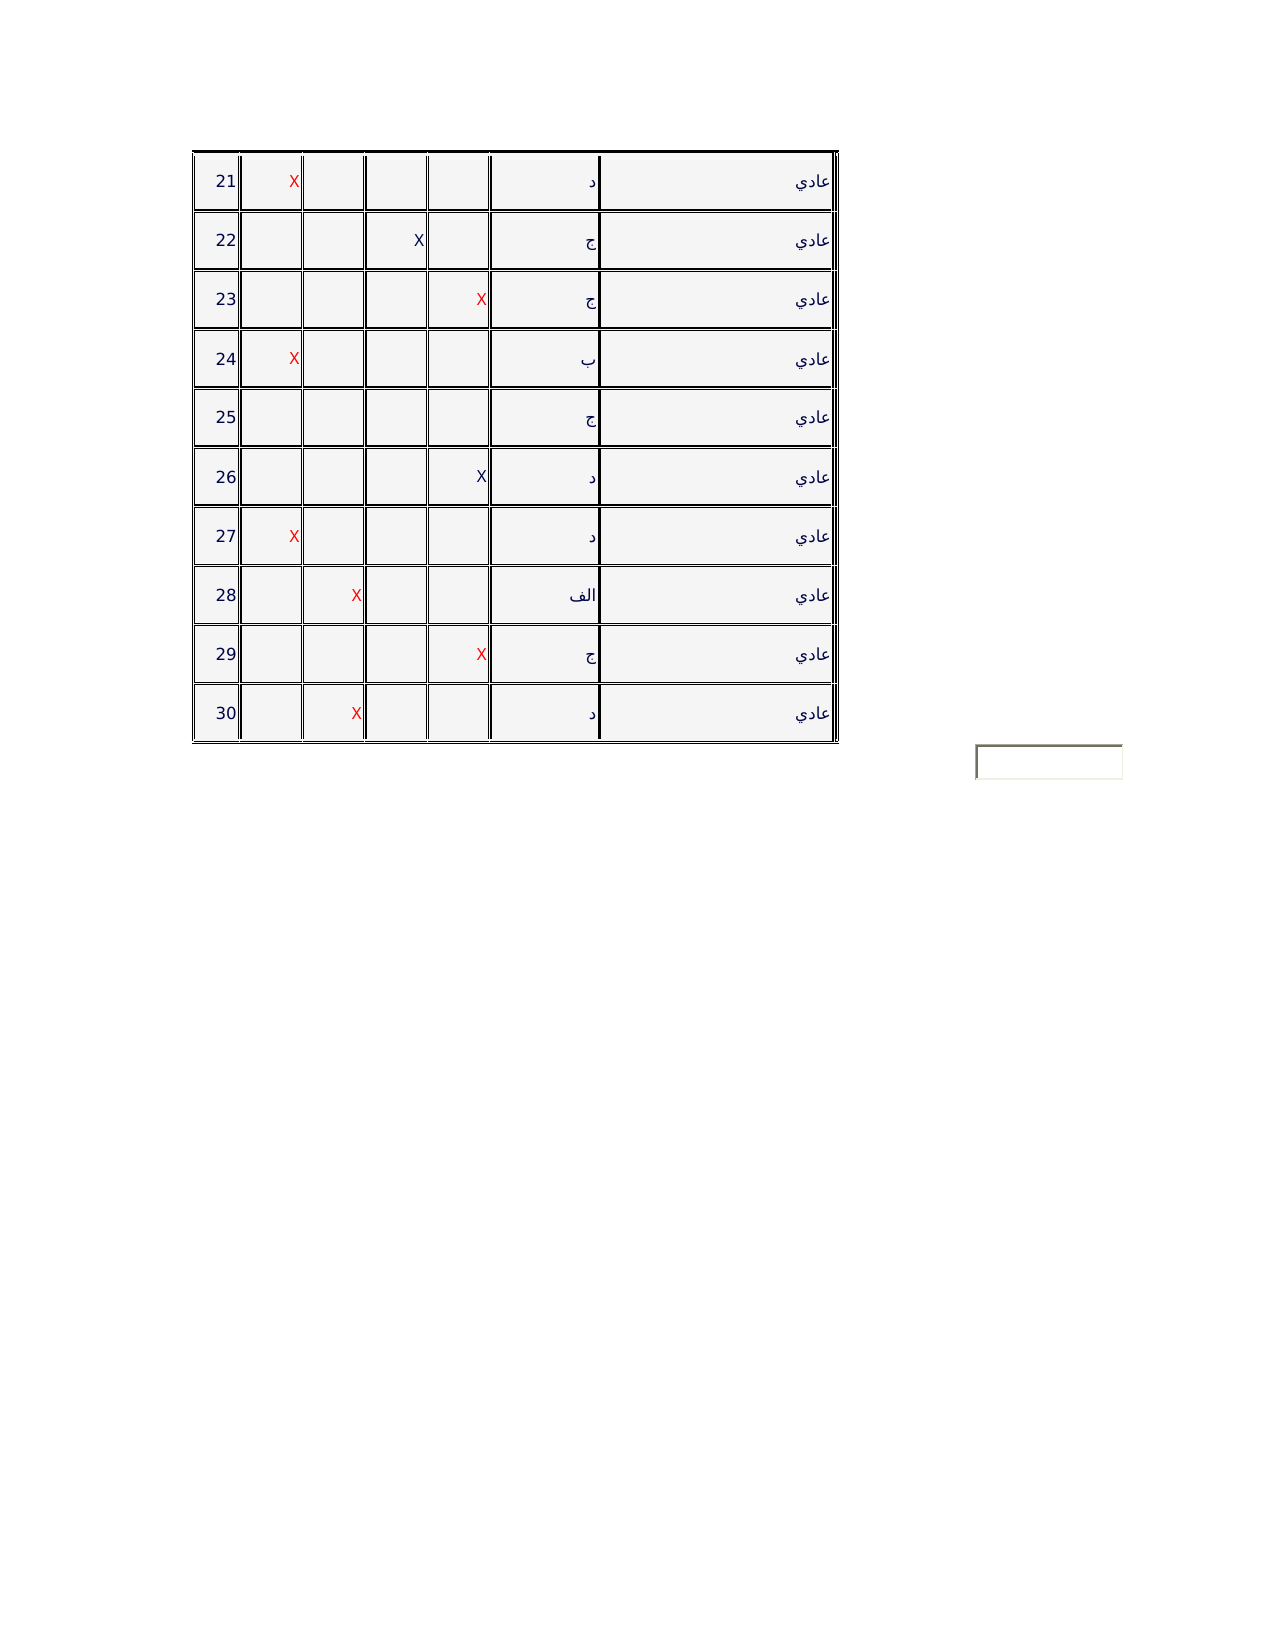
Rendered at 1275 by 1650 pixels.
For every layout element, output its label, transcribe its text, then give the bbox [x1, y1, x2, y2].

table_cell عادي [601, 445, 833, 504]
table_cell [304, 508, 363, 563]
table_cell عادي [601, 564, 833, 622]
table_cell [304, 272, 363, 327]
table_cell عادي [601, 386, 833, 445]
table_cell [304, 331, 363, 386]
table_cell [429, 567, 488, 622]
table_cell [367, 567, 426, 622]
table_cell [367, 626, 426, 682]
table_cell [367, 331, 426, 386]
table_cell د [490, 153, 599, 209]
table_cell X [304, 567, 363, 622]
table_cell [367, 508, 426, 563]
table_cell [304, 390, 363, 445]
table_cell [242, 390, 301, 445]
table_cell عادي [601, 327, 833, 386]
table_cell 27 [195, 508, 238, 563]
table_cell [304, 626, 363, 682]
table_cell X [367, 213, 426, 268]
table_cell [304, 213, 363, 268]
table_cell 29 [195, 626, 238, 682]
table_cell [367, 449, 426, 504]
table_cell [365, 685, 427, 741]
table_cell X [242, 508, 301, 563]
table_cell X [429, 272, 488, 327]
table_cell ج [492, 390, 598, 445]
table_cell X [429, 449, 488, 504]
table_cell الف [492, 567, 598, 622]
table_cell [367, 272, 426, 327]
table_cell [240, 685, 302, 741]
table_cell [429, 508, 488, 563]
table_cell 23 [195, 272, 238, 327]
table_cell ج [492, 626, 598, 682]
table_cell د [490, 685, 599, 741]
table_cell [242, 272, 301, 327]
table_cell [242, 567, 301, 622]
table_cell د [492, 508, 598, 563]
table_cell 25 [195, 390, 238, 445]
table_cell [429, 390, 488, 445]
table_cell [242, 626, 301, 682]
table_cell [303, 152, 365, 209]
table_cell 22 [195, 213, 238, 268]
table_cell [242, 449, 301, 504]
table_cell X [429, 626, 488, 682]
table_cell عادي [601, 209, 833, 268]
table_cell X [303, 682, 365, 741]
table_cell 30 [193, 682, 240, 741]
table_cell [365, 153, 427, 209]
table_cell ب [492, 331, 598, 386]
table_cell عادي [599, 682, 834, 741]
table_cell عادي [601, 504, 833, 563]
table_cell ج [492, 213, 598, 268]
table_cell 26 [195, 449, 238, 504]
table_cell [429, 331, 488, 386]
table_cell 21 [193, 152, 240, 209]
table_cell 24 [195, 331, 238, 386]
table_cell عادي [601, 268, 833, 327]
table_cell د [492, 449, 598, 504]
table_cell X [240, 153, 302, 209]
table_cell X [242, 331, 301, 386]
table_cell [304, 449, 363, 504]
table_cell عادي [599, 153, 832, 209]
table_cell [428, 682, 490, 741]
table_cell [242, 213, 301, 268]
table_cell [428, 152, 490, 209]
table_cell 28 [195, 567, 238, 622]
table_cell [429, 213, 488, 268]
table_cell [367, 390, 426, 445]
table_cell عادي [601, 623, 833, 682]
table_cell ج [492, 272, 598, 327]
